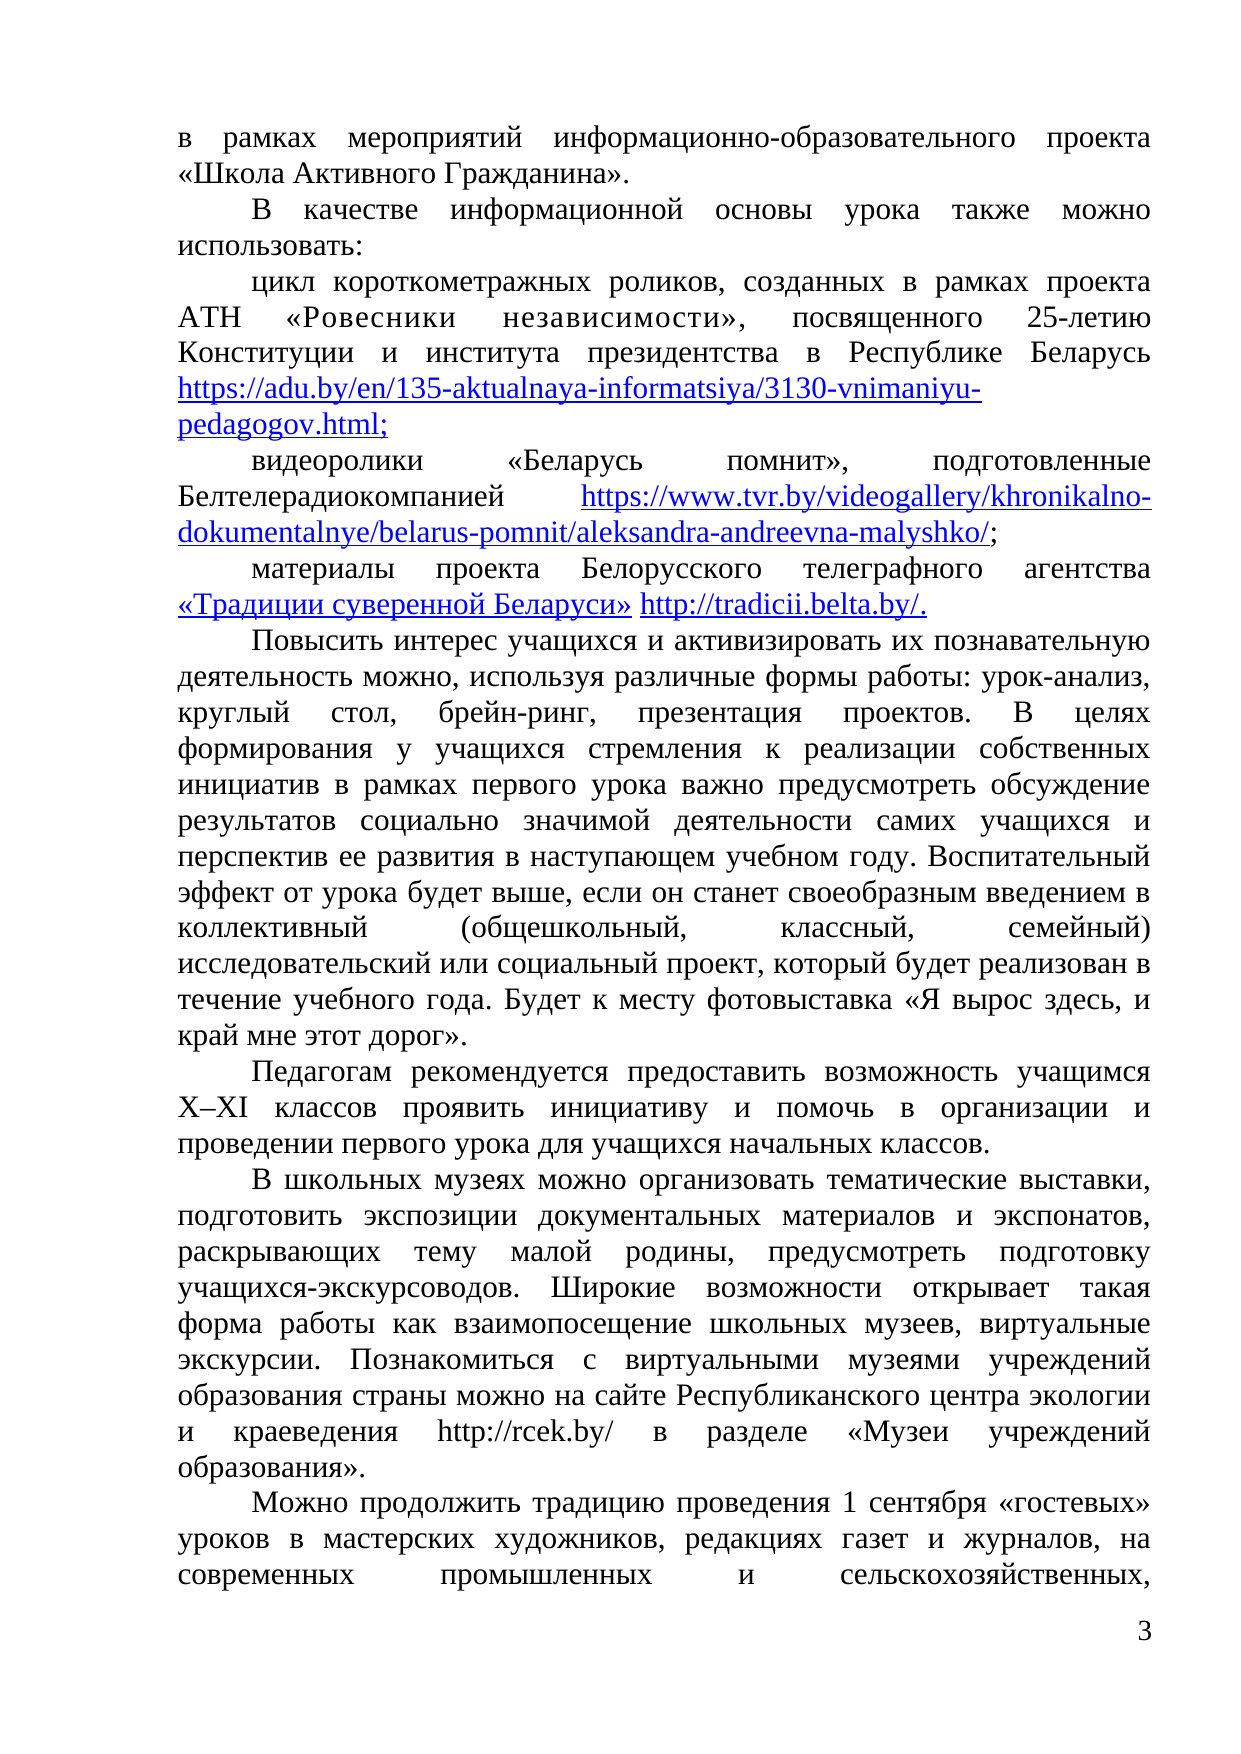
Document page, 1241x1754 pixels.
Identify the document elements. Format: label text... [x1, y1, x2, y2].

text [177, 118, 1152, 190]
text Педагогам рекомендуется предоставить возможность учащимся X–XI классов проявить инициативу и помочь в организации и проведении первого урока для учащихся начальных классов. [177, 1052, 1152, 1160]
text видеоролики «Беларусь помнит», подготовленные Белтелерадиокомпанией https://www.tvr.by/videogallery/khronikalno-dokumentalnye/belarus-pomnit/aleksandra-andreevna-malyshko/; [177, 442, 1152, 549]
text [177, 1484, 1152, 1592]
text цикл короткометражных роликов, созданных в рамках проекта АТН «Ровесники независимости», посвященного 25-летию Конституции и института президентства в Республике Беларусь https://adu.by/en/135-aktualnaya-informatsiya/3130-vnimaniyu-pedagogov.html; [177, 262, 1152, 442]
text материалы проекта Белорусского телеграфного агентства «Традиции суверенной Беларуси» http://tradicii.belta.by/. [177, 549, 1152, 621]
text Повысить интерес учащихся и активизировать их познавательную деятельность можно, используя различные формы работы: урок-анализ, круглый стол, брейн-ринг, презентация проектов. В целях формирования у учащихся стремления к реализации собственных инициатив в рамках первого урока важно предусмотреть обсуждение результатов социально значимой деятельности самих учащихся и перспектив ее развития в наступающем учебном году. Воспитательный эффект от урока будет выше, если он станет своеобразным введением в коллективный (общешкольный, классный, семейный) исследовательский или социальный проект, который будет реализован в течение учебного года. Будет к месту фотовыставка «Я вырос здесь, и край мне этот дорог». [177, 621, 1152, 1052]
text В школьных музеях можно организовать тематические выставки, подготовить экспозиции документальных материалов и экспонатов, раскрывающих тему малой родины, предусмотреть подготовку учащихся-экскурсоводов. Широкие возможности открывает такая форма работы как взаимопосещение школьных музеев, виртуальные экскурсии. Познакомиться с виртуальными музеями учреждений образования страны можно на сайте Республиканского центра экологии и краеведения http://rcek.by/ в разделе «Музеи учреждений образования». [177, 1160, 1152, 1484]
text В качестве информационной основы урока также можно использовать: [177, 190, 1152, 262]
